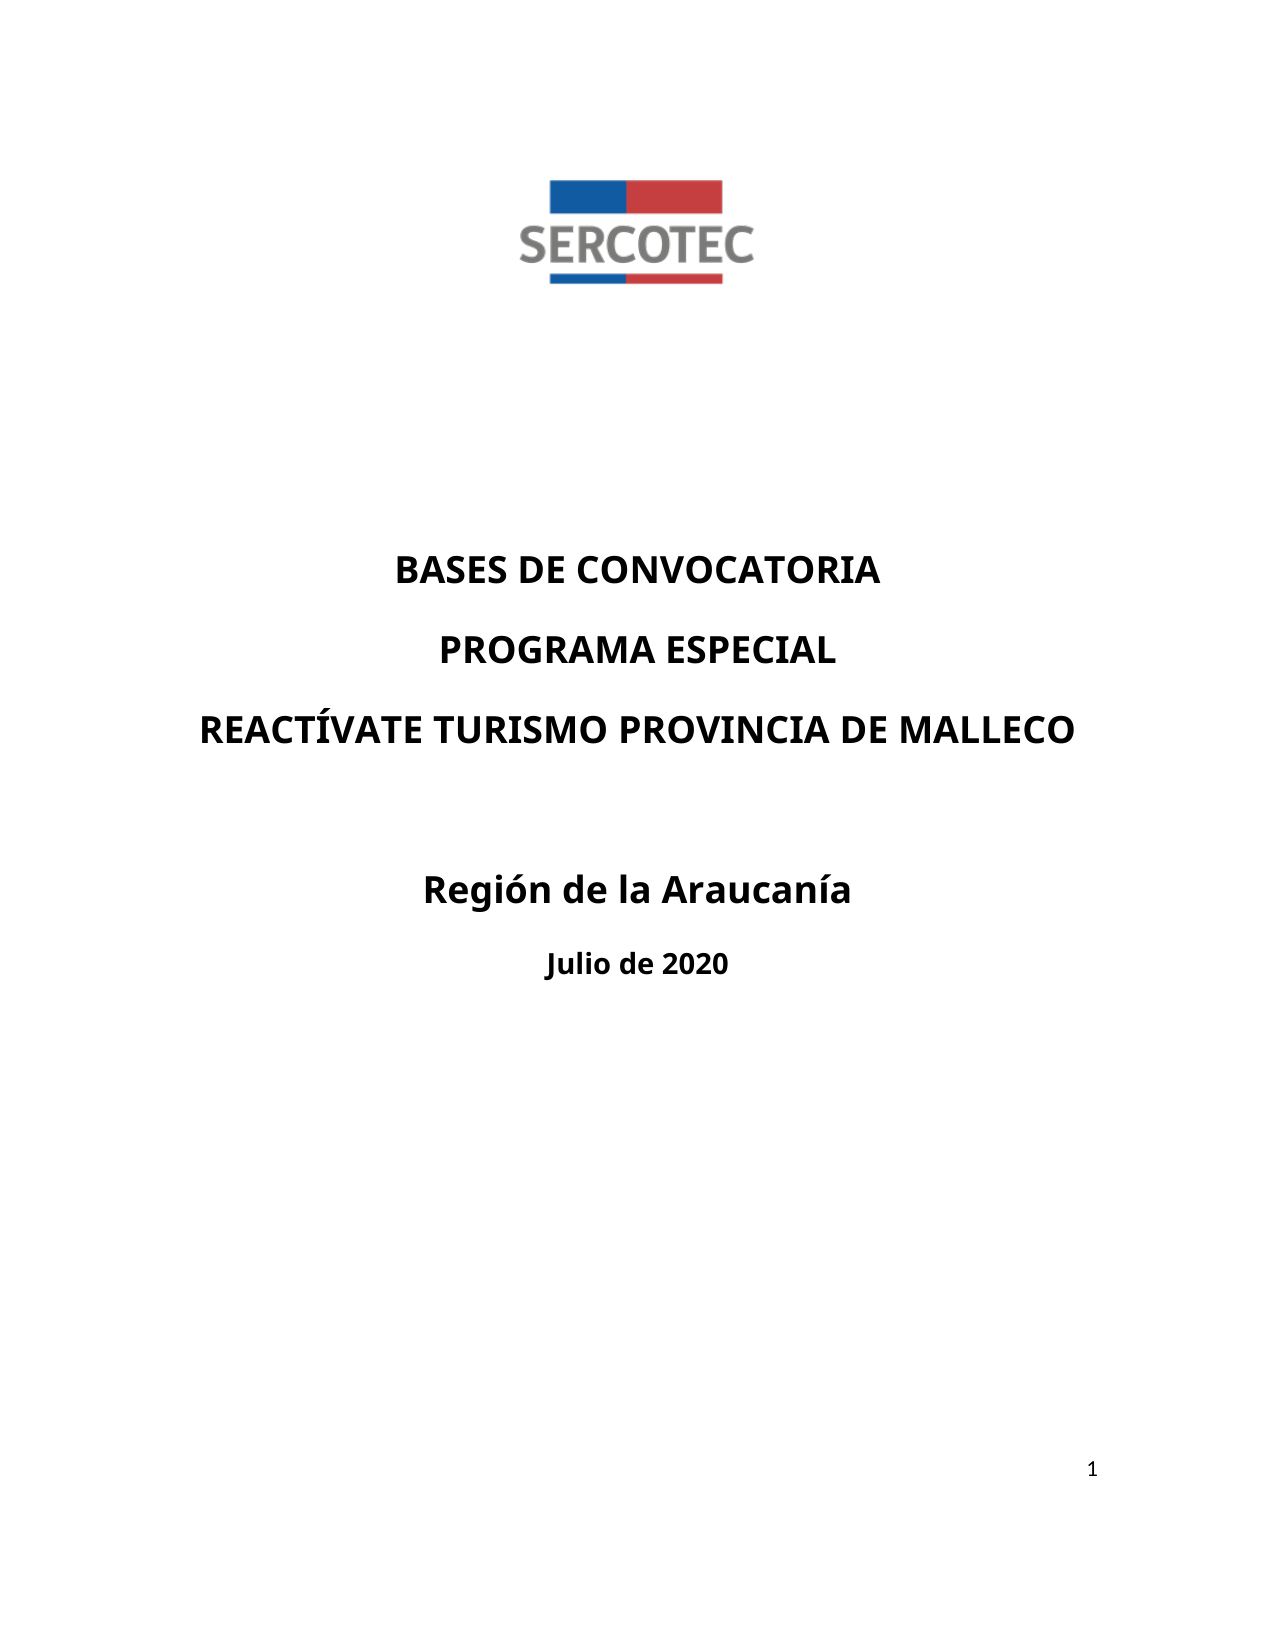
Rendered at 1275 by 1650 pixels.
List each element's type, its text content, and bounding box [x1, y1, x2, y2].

text PROGRAMA ESPECIAL [177, 623, 1098, 674]
text BASES DE CONVOCATORIA [177, 543, 1098, 594]
text REACTÍVATE TURISMO PROVINCIA DE MALLECO [177, 703, 1098, 754]
text Julio de 2020 [177, 943, 1098, 983]
picture [510, 173, 765, 294]
text Región de la Araucanía [177, 863, 1098, 914]
